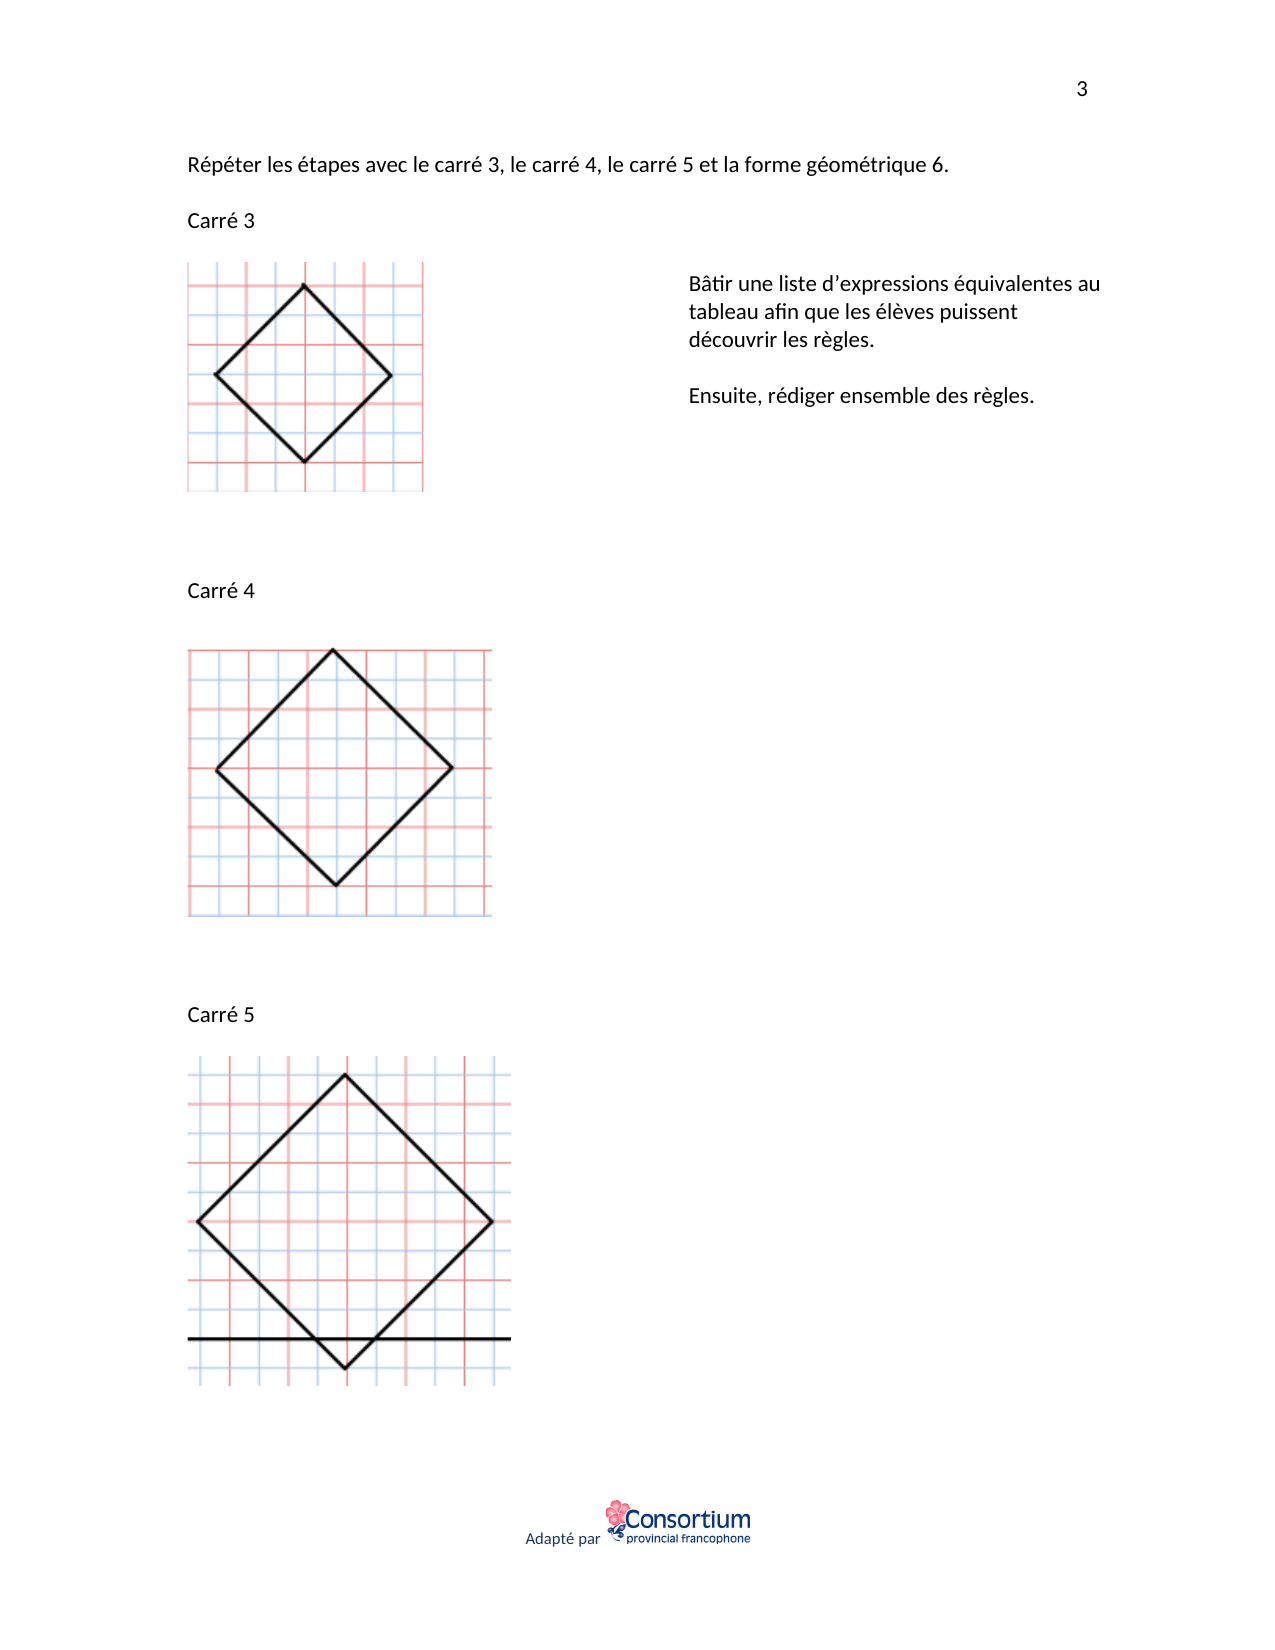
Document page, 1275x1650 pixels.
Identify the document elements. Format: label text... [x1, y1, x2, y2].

picture [187, 262, 424, 492]
text Carré 4 [187, 576, 1087, 604]
text Carré 5 [187, 1000, 1087, 1028]
text Carré 3 [187, 206, 1087, 234]
text Répéter les étapes avec le carré 3, le carré 4, le carré 5 et la forme géométrique 6. [187, 150, 1087, 178]
picture [187, 631, 493, 917]
picture [187, 1056, 511, 1386]
picture [605, 1500, 750, 1544]
